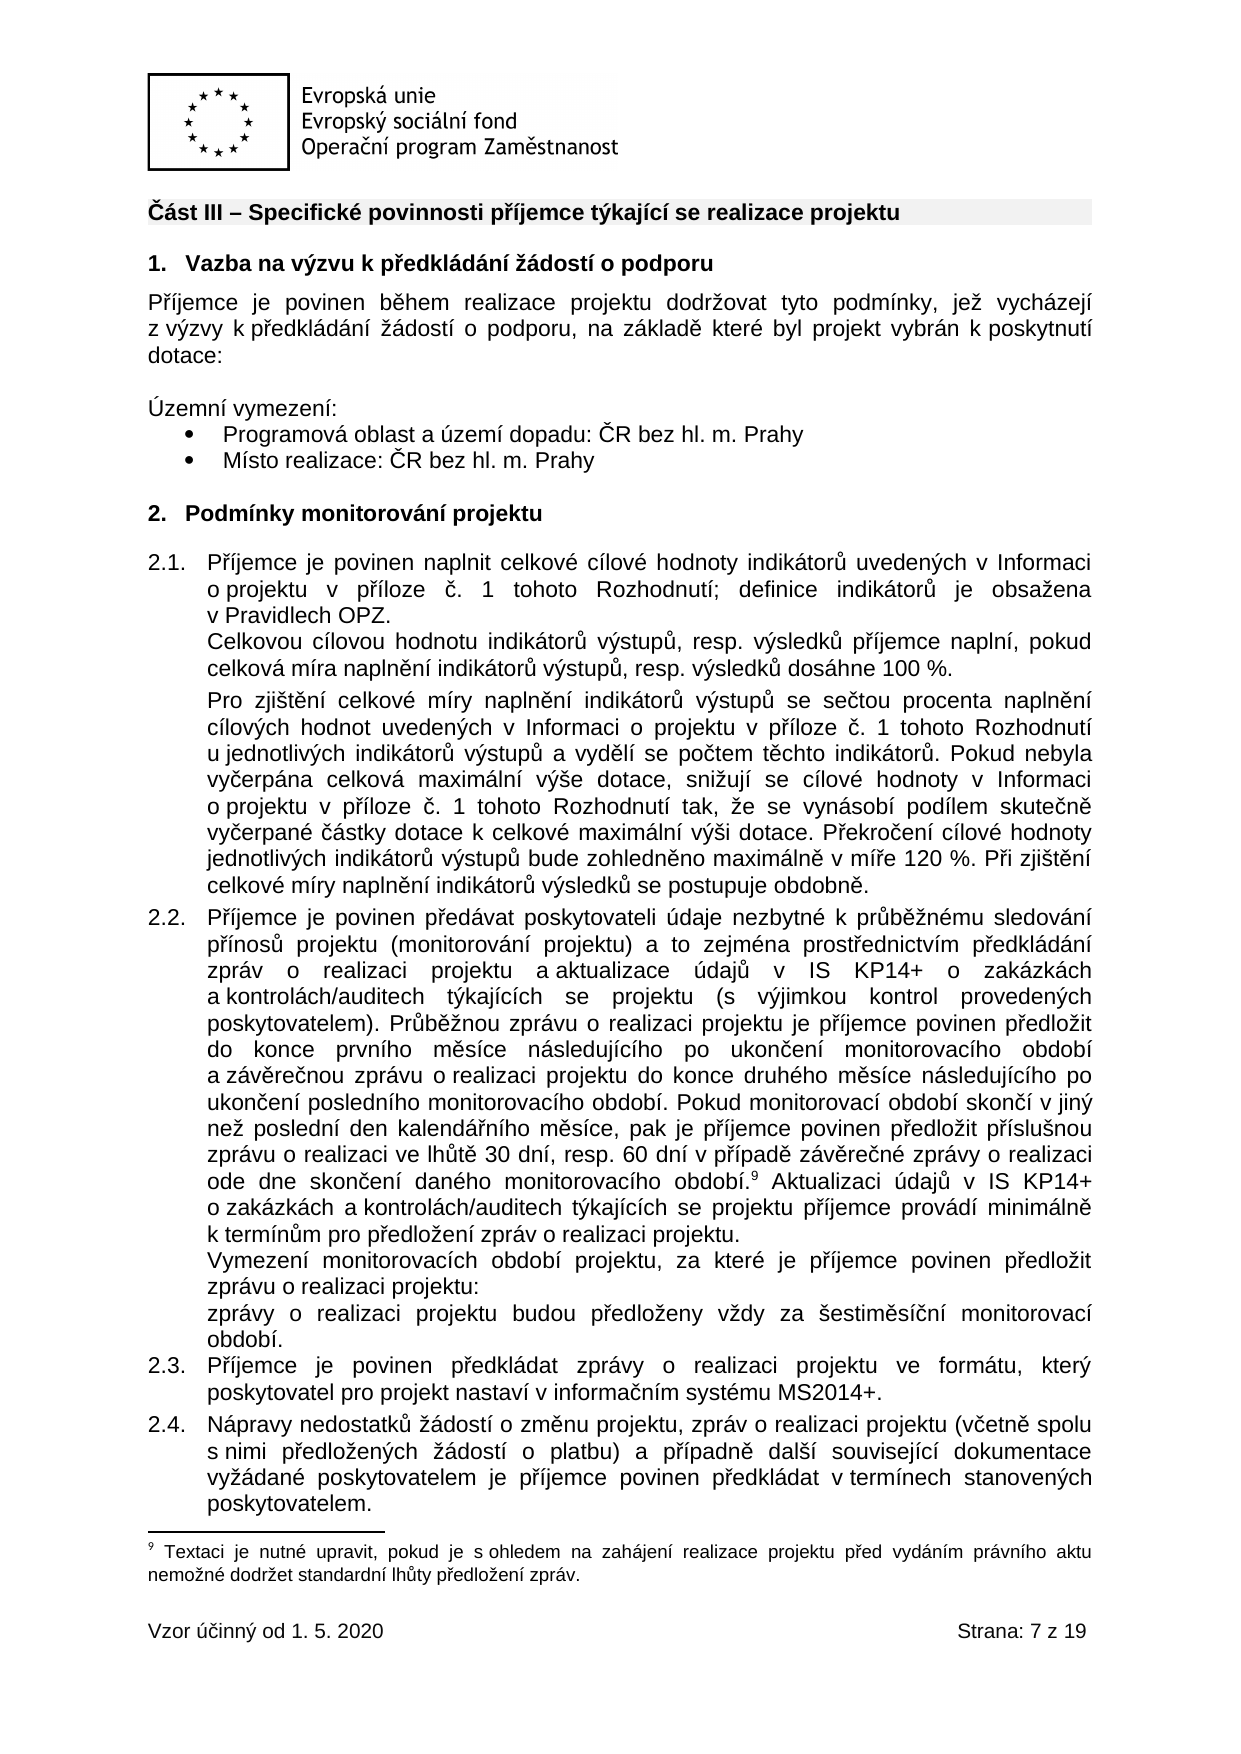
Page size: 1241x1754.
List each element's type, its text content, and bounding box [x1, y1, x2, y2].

text Územní vymezení: [148, 394, 1092, 421]
text Vymezení monitorovacích období projektu, za které je příjemce povinen předložit zprávu o realizaci projektu: [207, 1247, 1092, 1299]
text Pro zjištění celkové míry naplnění indikátorů výstupů se sečtou procenta naplnění cílových hodnot uvedených v Informaci o projektu v příloze č. 1 tohoto Rozhodnutí u jednotlivých indikátorů výstupů a vydělí se počtem těchto indikátorů. Pokud nebyla vyčerpána celková maximální výše dotace, snižují se cílové hodnoty v Informaci o projektu v příloze č. 1 tohoto Rozhodnutí tak, že se vynásobí podílem skutečně vyčerpané částky dotace k celkové maximální výši dotace. Překročení cílové hodnoty jednotlivých indikátorů výstupů bude zohledněno maximálně v míře 120 %. Při zjištění celkové míry naplnění indikátorů výsledků se postupuje obdobně. [207, 687, 1092, 898]
text Příjemce je povinen během realizace projektu dodržovat tyto podmínky, jež vycházejí z výzvy k předkládání žádostí o podporu, na základě které byl projekt vybrán k poskytnutí dotace: [148, 289, 1092, 368]
list Místo realizace: ČR bez hl. m. Prahy [185, 447, 1092, 473]
list Programová oblast a území dopadu: ČR bez hl. m. Prahy [185, 421, 1092, 447]
text Celkovou cílovou hodnotu indikátorů výstupů, resp. výsledků příjemce naplní, pokud celková míra naplnění indikátorů výstupů, resp. výsledků dosáhne 100 %. [207, 628, 1092, 681]
list Příjemce je povinen předávat poskytovateli údaje nezbytné k průběžnému sledování přínosů projektu (monitorování projektu) a to zejména prostřednictvím předkládání zpráv o realizaci projektu a aktualizace údajů v IS KP14+ o zakázkách a kontrolách/auditech týkajících se projektu (s výjimkou kontrol provedených poskytovatelem). Průběžnou zprávu o realizaci projektu je příjemce povinen předložit do konce prvního měsíce následujícího po ukončení monitorovacího období a závěrečnou zprávu o realizaci projektu do konce druhého měsíce následujícího po ukončení posledního monitorovacího období. Pokud monitorovací období skončí v jiný než poslední den kalendářního měsíce, pak je příjemce povinen předložit příslušnou zprávu o realizaci ve lhůtě 30 dní, resp. 60 dní v případě závěrečné zprávy o realizaci ode dne skončení daného monitorovacího období. Aktualizaci údajů v IS KP14+ o zakázkách a kontrolách/auditech týkajících se projektu příjemce provádí minimálně k termínům pro předložení zpráv o realizaci projektu. [148, 904, 1092, 1247]
list Podmínky monitorování projektu [148, 500, 1092, 526]
list Vazba na výzvu k předkládání žádostí o podporu [148, 250, 1092, 277]
list Příjemce je povinen předkládat zprávy o realizaci projektu ve formátu, který poskytovatel pro projekt nastaví v informačním systému MS2014+. [148, 1352, 1092, 1405]
list Nápravy nedostatků žádostí o změnu projektu, zpráv o realizaci projektu (včetně spolu s nimi předložených žádostí o platbu) a případně další související dokumentace vyžádané poskytovatelem je příjemce povinen předkládat v termínech stanovených poskytovatelem. [148, 1411, 1092, 1517]
list Příjemce je povinen naplnit celkové cílové hodnoty indikátorů uvedených v Informaci o projektu v příloze č. 1 tohoto Rozhodnutí; definice indikátorů je obsažena v Pravidlech OPZ. [148, 549, 1092, 628]
text zprávy o realizaci projektu budou předloženy vždy za šestiměsíční monitorovací období. [207, 1299, 1092, 1352]
text Část III – Specifické povinnosti příjemce týkající se realizace projektu [148, 199, 1092, 225]
picture [147, 73, 618, 171]
